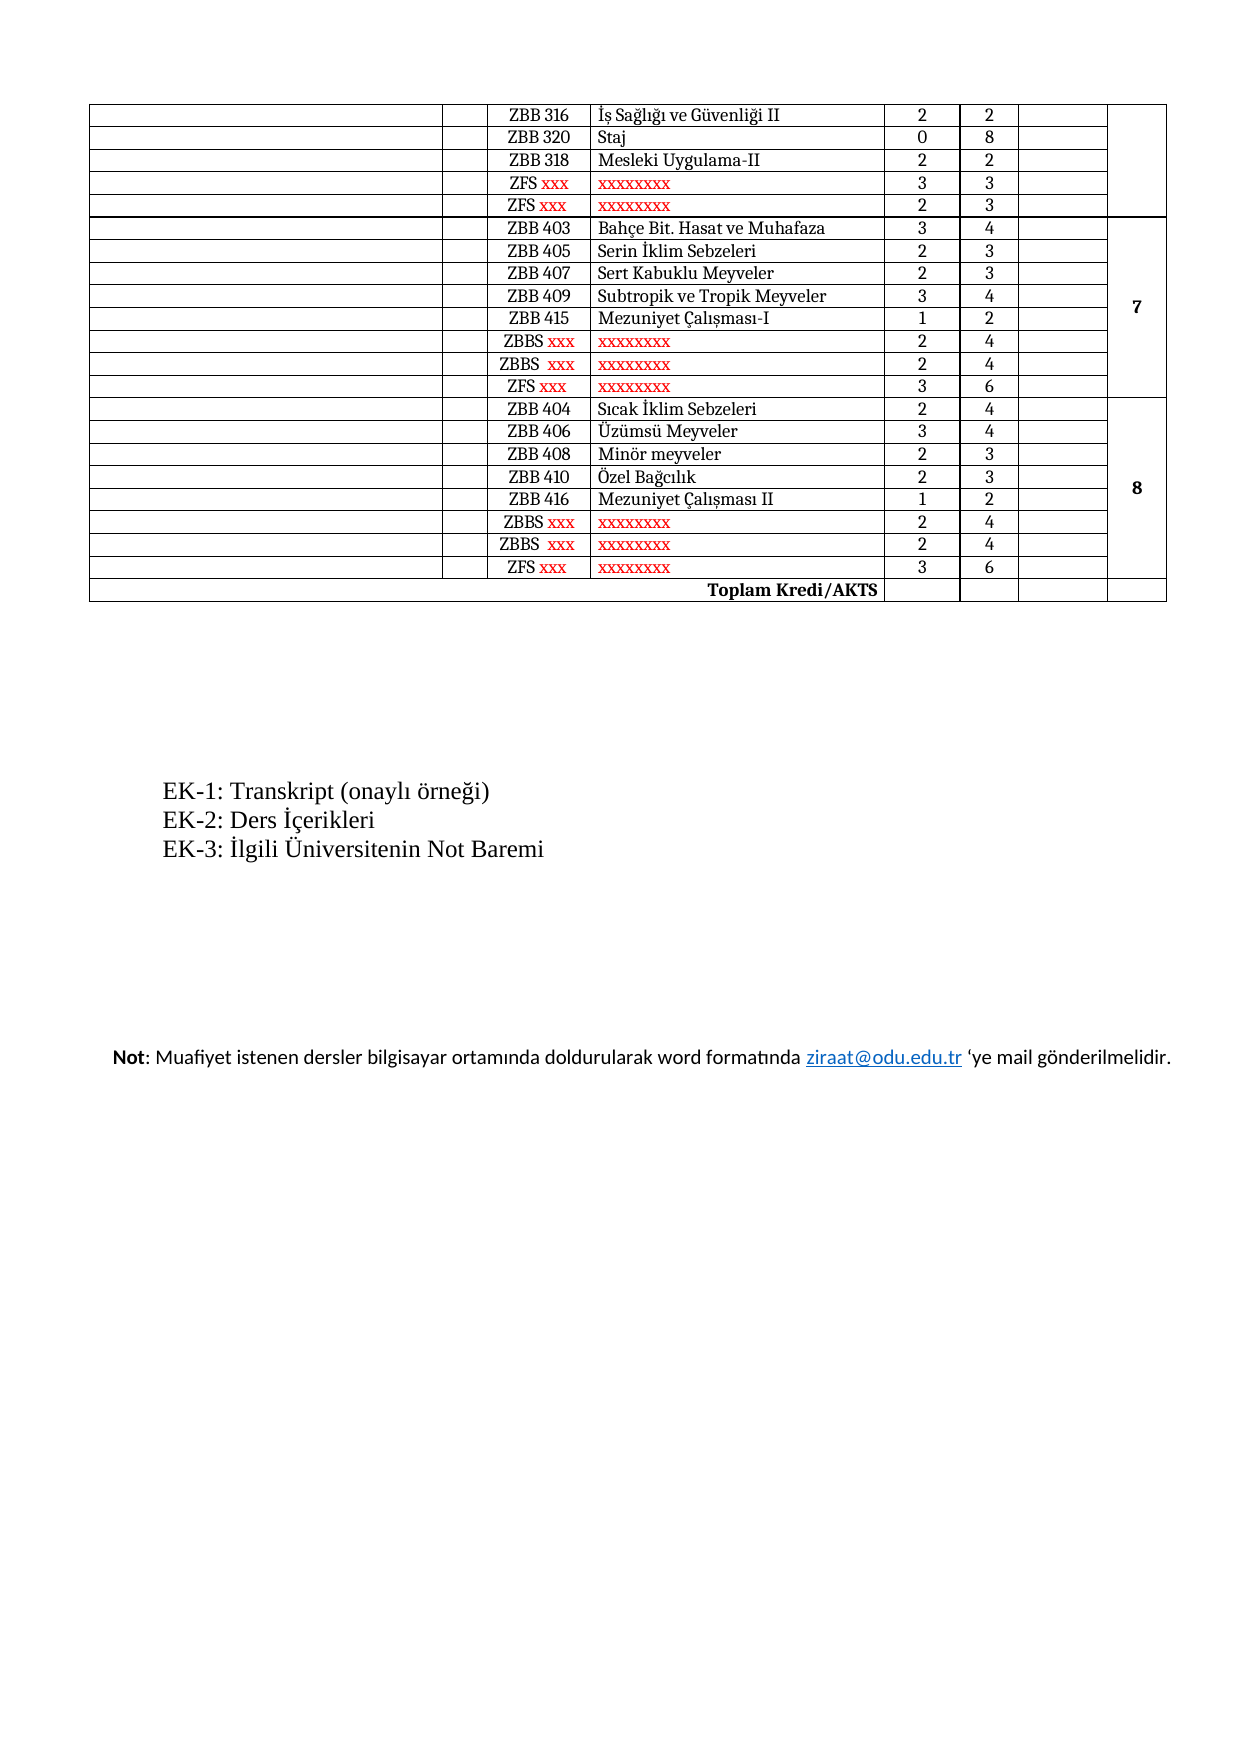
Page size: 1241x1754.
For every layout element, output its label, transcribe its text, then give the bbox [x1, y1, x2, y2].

table_cell ZBB 316 [488, 105, 590, 126]
table_cell 2 [885, 466, 959, 488]
table_cell Mesleki Uygulama-II [591, 150, 884, 171]
table_cell [443, 511, 487, 533]
table_cell [90, 263, 442, 284]
table_cell ZBBS xxx [488, 534, 590, 556]
table_cell [90, 105, 442, 126]
table_cell ZBBS xxx [488, 511, 590, 533]
table_cell [90, 308, 442, 329]
table_cell [443, 308, 487, 329]
table_cell 3 [961, 466, 1018, 488]
table_cell İş Sağlığı ve Güvenliği II [591, 105, 884, 126]
table_cell Sert Kabuklu Meyveler [591, 263, 884, 284]
table_cell [1019, 444, 1107, 465]
table_cell [885, 579, 959, 601]
table_cell [1019, 150, 1107, 171]
table_cell 2 [885, 150, 959, 171]
table_cell [1019, 376, 1107, 397]
table_cell [90, 240, 442, 262]
table_cell [1019, 421, 1107, 442]
table_cell ZBB 404 [488, 398, 590, 420]
table_cell 2 [885, 331, 959, 352]
table_cell [1108, 579, 1166, 601]
table_cell [1019, 557, 1107, 578]
table_cell [90, 218, 442, 239]
table_cell Bahçe Bit. Hasat ve Muhafaza [591, 218, 884, 239]
table_cell Mezuniyet Çalışması II [591, 489, 884, 510]
table_cell ZBB 320 [488, 127, 590, 149]
table_cell Minör meyveler [591, 444, 884, 465]
table_cell 3 [961, 195, 1018, 216]
table_cell 4 [961, 421, 1018, 442]
table_cell xxxxxxxx [591, 557, 884, 578]
table_cell [1019, 398, 1107, 420]
table_cell 3 [885, 557, 959, 578]
table_cell [1019, 489, 1107, 510]
table_cell [90, 353, 442, 375]
table_cell 3 [961, 240, 1018, 262]
table_cell 2 [885, 353, 959, 375]
table_cell [90, 398, 442, 420]
table_cell ZBB 403 [488, 218, 590, 239]
table_cell ZFS xxx [488, 376, 590, 397]
table_cell 2 [885, 195, 959, 216]
table_cell 4 [961, 534, 1018, 556]
table_cell [443, 331, 487, 352]
table_cell 3 [885, 285, 959, 307]
table_cell [1019, 285, 1107, 307]
table_cell 2 [885, 511, 959, 533]
table_cell xxxxxxxx [591, 534, 884, 556]
table_cell 3 [885, 218, 959, 239]
table_cell [90, 172, 442, 194]
table_cell [90, 285, 442, 307]
table_cell ZBBS xxx [488, 331, 590, 352]
table_cell [90, 376, 442, 397]
table_cell 3 [961, 263, 1018, 284]
table_cell xxxxxxxx [591, 376, 884, 397]
text EK-2: Ders İçerikleri [89, 805, 1196, 834]
table_cell [443, 534, 487, 556]
table_cell 1 [885, 489, 959, 510]
table_cell [443, 557, 487, 578]
table_cell [443, 218, 487, 239]
table_cell 3 [885, 421, 959, 442]
table_cell 2 [885, 398, 959, 420]
table_cell [1019, 353, 1107, 375]
table_cell ZBB 415 [488, 308, 590, 329]
table_cell [443, 263, 487, 284]
table_cell ZFS xxx [488, 557, 590, 578]
table_cell Serin İklim Sebzeleri [591, 240, 884, 262]
table_cell xxxxxxxx [591, 331, 884, 352]
table_cell [1019, 511, 1107, 533]
table_cell ZBB 409 [488, 285, 590, 307]
table_cell ZBBS xxx [488, 353, 590, 375]
table_cell 3 [885, 172, 959, 194]
table_cell [90, 421, 442, 442]
table_cell 8 [1108, 398, 1166, 578]
table_cell [1019, 308, 1107, 329]
table_cell 4 [961, 285, 1018, 307]
table_cell [1019, 240, 1107, 262]
table_cell [90, 511, 442, 533]
table_cell [443, 444, 487, 465]
table_cell ZBB 406 [488, 421, 590, 442]
table_cell [90, 195, 442, 216]
table_cell [443, 398, 487, 420]
table_cell 4 [961, 218, 1018, 239]
table_cell 7 [1108, 218, 1166, 397]
table_cell 6 [961, 376, 1018, 397]
table_cell 2 [885, 534, 959, 556]
text EK-1: Transkript (onaylı örneği) [89, 776, 1196, 805]
table_cell xxxxxxxx [591, 511, 884, 533]
table_cell 1 [885, 308, 959, 329]
table_cell [1019, 105, 1107, 126]
table_cell ZFS xxx [488, 195, 590, 216]
table_cell [443, 172, 487, 194]
table_cell [1019, 195, 1107, 216]
table_cell xxxxxxxx [591, 353, 884, 375]
table_cell Toplam Kredi/AKTS [90, 579, 884, 601]
table_cell [443, 376, 487, 397]
table_cell Sıcak İklim Sebzeleri [591, 398, 884, 420]
table_cell [443, 150, 487, 171]
table_cell [1019, 172, 1107, 194]
table_cell 3 [961, 444, 1018, 465]
table_cell 3 [961, 172, 1018, 194]
table_cell Üzümsü Meyveler [591, 421, 884, 442]
table_cell 0 [885, 127, 959, 149]
table_cell 4 [961, 331, 1018, 352]
table_cell [443, 466, 487, 488]
table_cell 2 [961, 308, 1018, 329]
table_cell xxxxxxxx [591, 195, 884, 216]
table_cell [443, 240, 487, 262]
table_cell [90, 127, 442, 149]
table_cell Özel Bağcılık [591, 466, 884, 488]
table_cell 4 [961, 353, 1018, 375]
table_cell [1019, 218, 1107, 239]
table_cell 2 [961, 150, 1018, 171]
table_cell [1019, 127, 1107, 149]
table_cell [443, 105, 487, 126]
table_cell [443, 127, 487, 149]
table_cell 8 [961, 127, 1018, 149]
table_cell 2 [885, 263, 959, 284]
table_cell [1019, 534, 1107, 556]
table_cell 4 [961, 511, 1018, 533]
table_cell Mezuniyet Çalışması-I [591, 308, 884, 329]
text EK-3: İlgili Üniversitenin Not Baremi [89, 834, 1196, 863]
table_cell [90, 444, 442, 465]
table_cell ZFS xxx [488, 172, 590, 194]
table_cell xxxxxxxx [591, 172, 884, 194]
table_cell [443, 421, 487, 442]
table_cell [443, 195, 487, 216]
table_cell [1019, 263, 1107, 284]
table_cell ZBB 405 [488, 240, 590, 262]
table_cell ZBB 410 [488, 466, 590, 488]
table_cell ZBB 318 [488, 150, 590, 171]
table_cell 2 [885, 105, 959, 126]
table_cell 2 [961, 489, 1018, 510]
table_cell Subtropik ve Tropik Meyveler [591, 285, 884, 307]
table_cell [443, 489, 487, 510]
table_cell Staj [591, 127, 884, 149]
table_cell [1019, 579, 1107, 601]
table_cell [443, 353, 487, 375]
table_cell 4 [961, 398, 1018, 420]
table_cell 2 [885, 240, 959, 262]
table_cell [1019, 466, 1107, 488]
table_cell ZBB 408 [488, 444, 590, 465]
table_cell [90, 557, 442, 578]
table_cell [443, 285, 487, 307]
table_cell 6 [961, 557, 1018, 578]
table_cell [90, 534, 442, 556]
table_cell [90, 331, 442, 352]
table_cell 2 [885, 444, 959, 465]
table_cell 3 [885, 376, 959, 397]
table_cell [1019, 331, 1107, 352]
table_cell ZBB 416 [488, 489, 590, 510]
table_cell [90, 466, 442, 488]
text Not: Muafiyet istenen dersler bilgisayar ortamında doldurularak word formatında ziraat@odu.edu.tr ‘ye mail gönderilmelidir. [89, 1044, 1196, 1069]
table_cell [961, 579, 1018, 601]
table_cell [90, 150, 442, 171]
table_cell [90, 489, 442, 510]
table_cell 2 [961, 105, 1018, 126]
table_cell ZBB 407 [488, 263, 590, 284]
